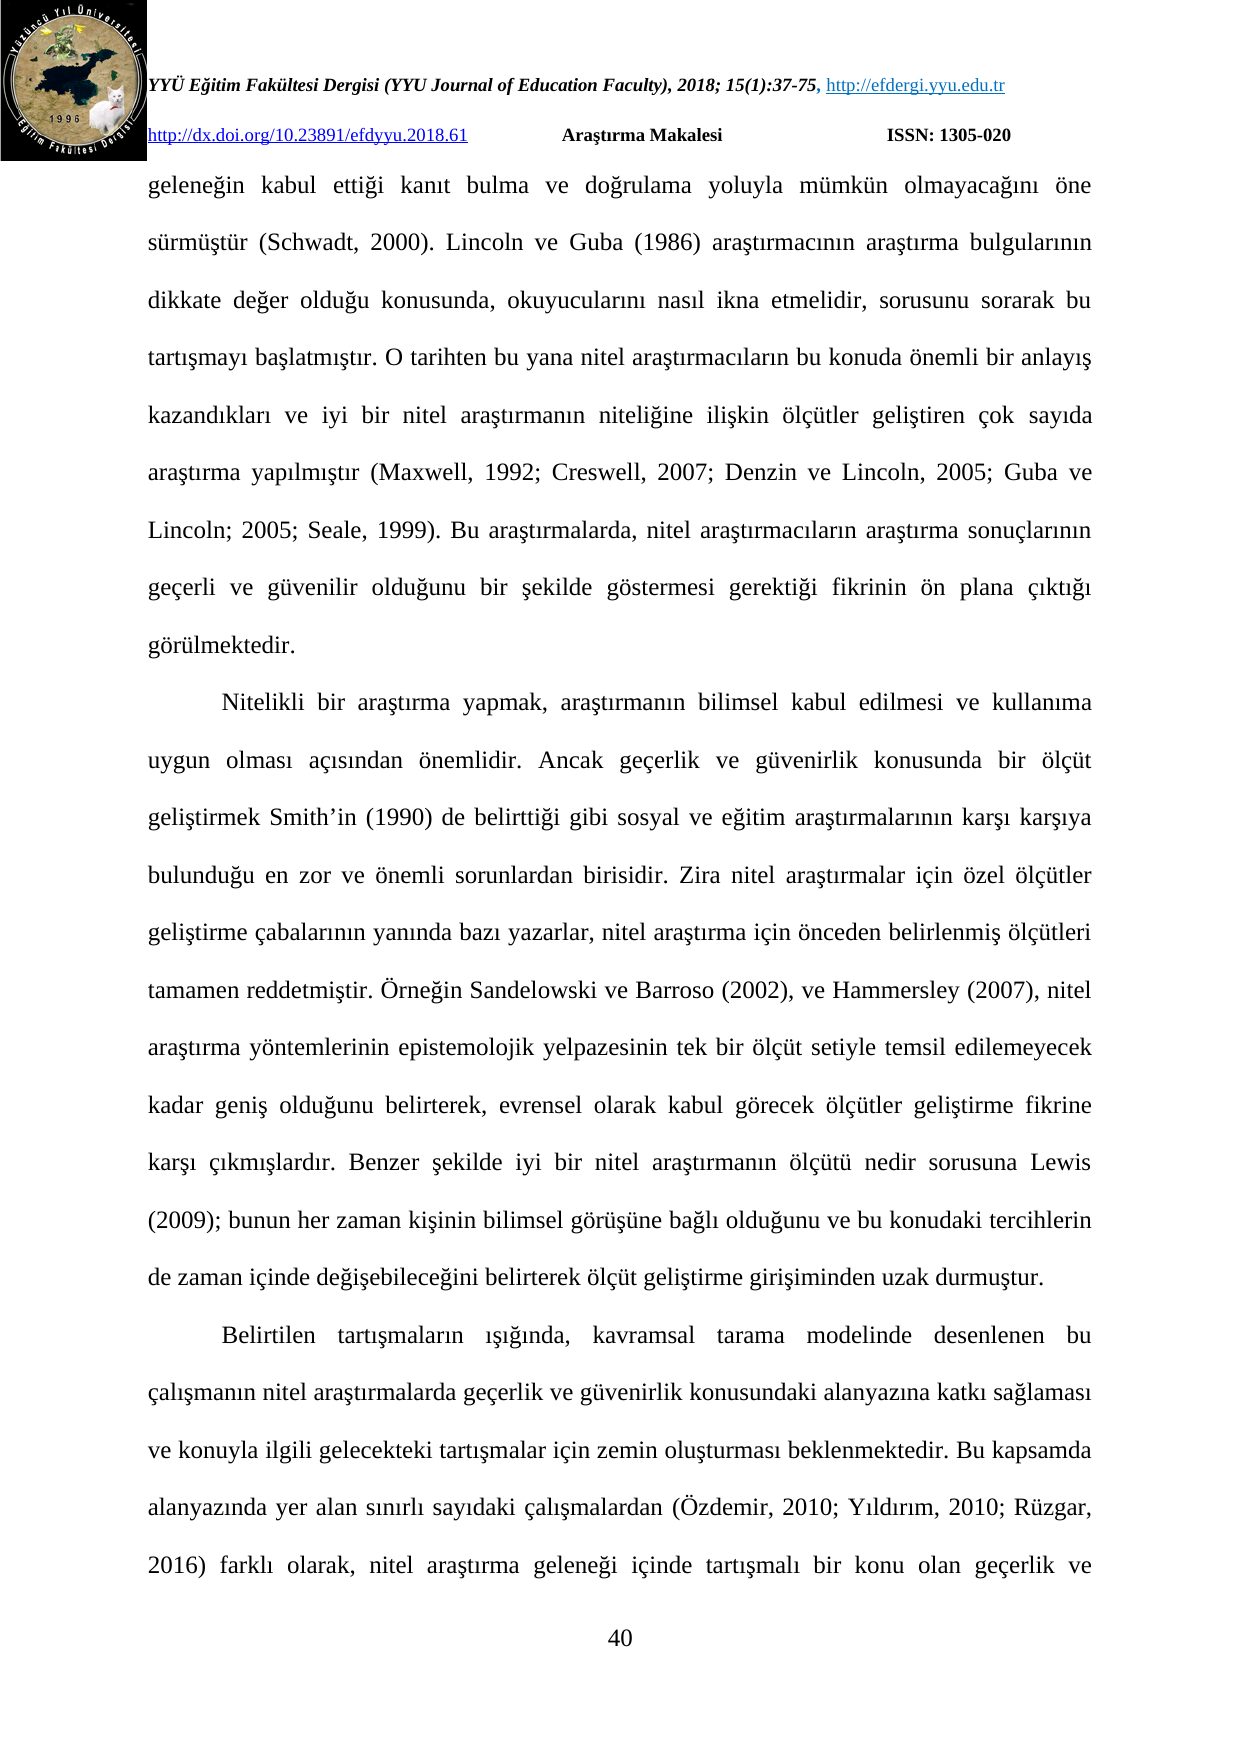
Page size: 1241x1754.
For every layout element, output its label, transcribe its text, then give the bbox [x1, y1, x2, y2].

text Nitelikli bir araştırma yapmak, araştırmanın bilimsel kabul edilmesi ve kullanıma uygun olması açısından önemlidir. Ancak geçerlik ve güvenirlik konusunda bir ölçüt geliştirmek Smith’in (1990) de belirttiği gibi sosyal ve eğitim araştırmalarının karşı karşıya bulunduğu en zor ve önemli sorunlardan birisidir. Zira nitel araştırmalar için özel ölçütler geliştirme çabalarının yanında bazı yazarlar, nitel araştırma için önceden belirlenmiş ölçütleri tamamen reddetmiştir. Örneğin Sandelowski ve Barroso (2002), ve Hammersley (2007), nitel araştırma yöntemlerinin epistemolojik yelpazesinin tek bir ölçüt setiyle temsil edilemeyecek kadar geniş olduğunu belirterek, evrensel olarak kabul görecek ölçütler geliştirme fikrine karşı çıkmışlardır. Benzer şekilde iyi bir nitel araştırmanın ölçütü nedir sorusuna Lewis (2009); bunun her zaman kişinin bilimsel görüşüne bağlı olduğunu ve bu konudaki tercihlerin de zaman içinde değişebileceğini belirterek ölçüt geliştirme girişiminden uzak durmuştur. [148, 687, 1093, 1291]
picture [0, 0, 147, 159]
